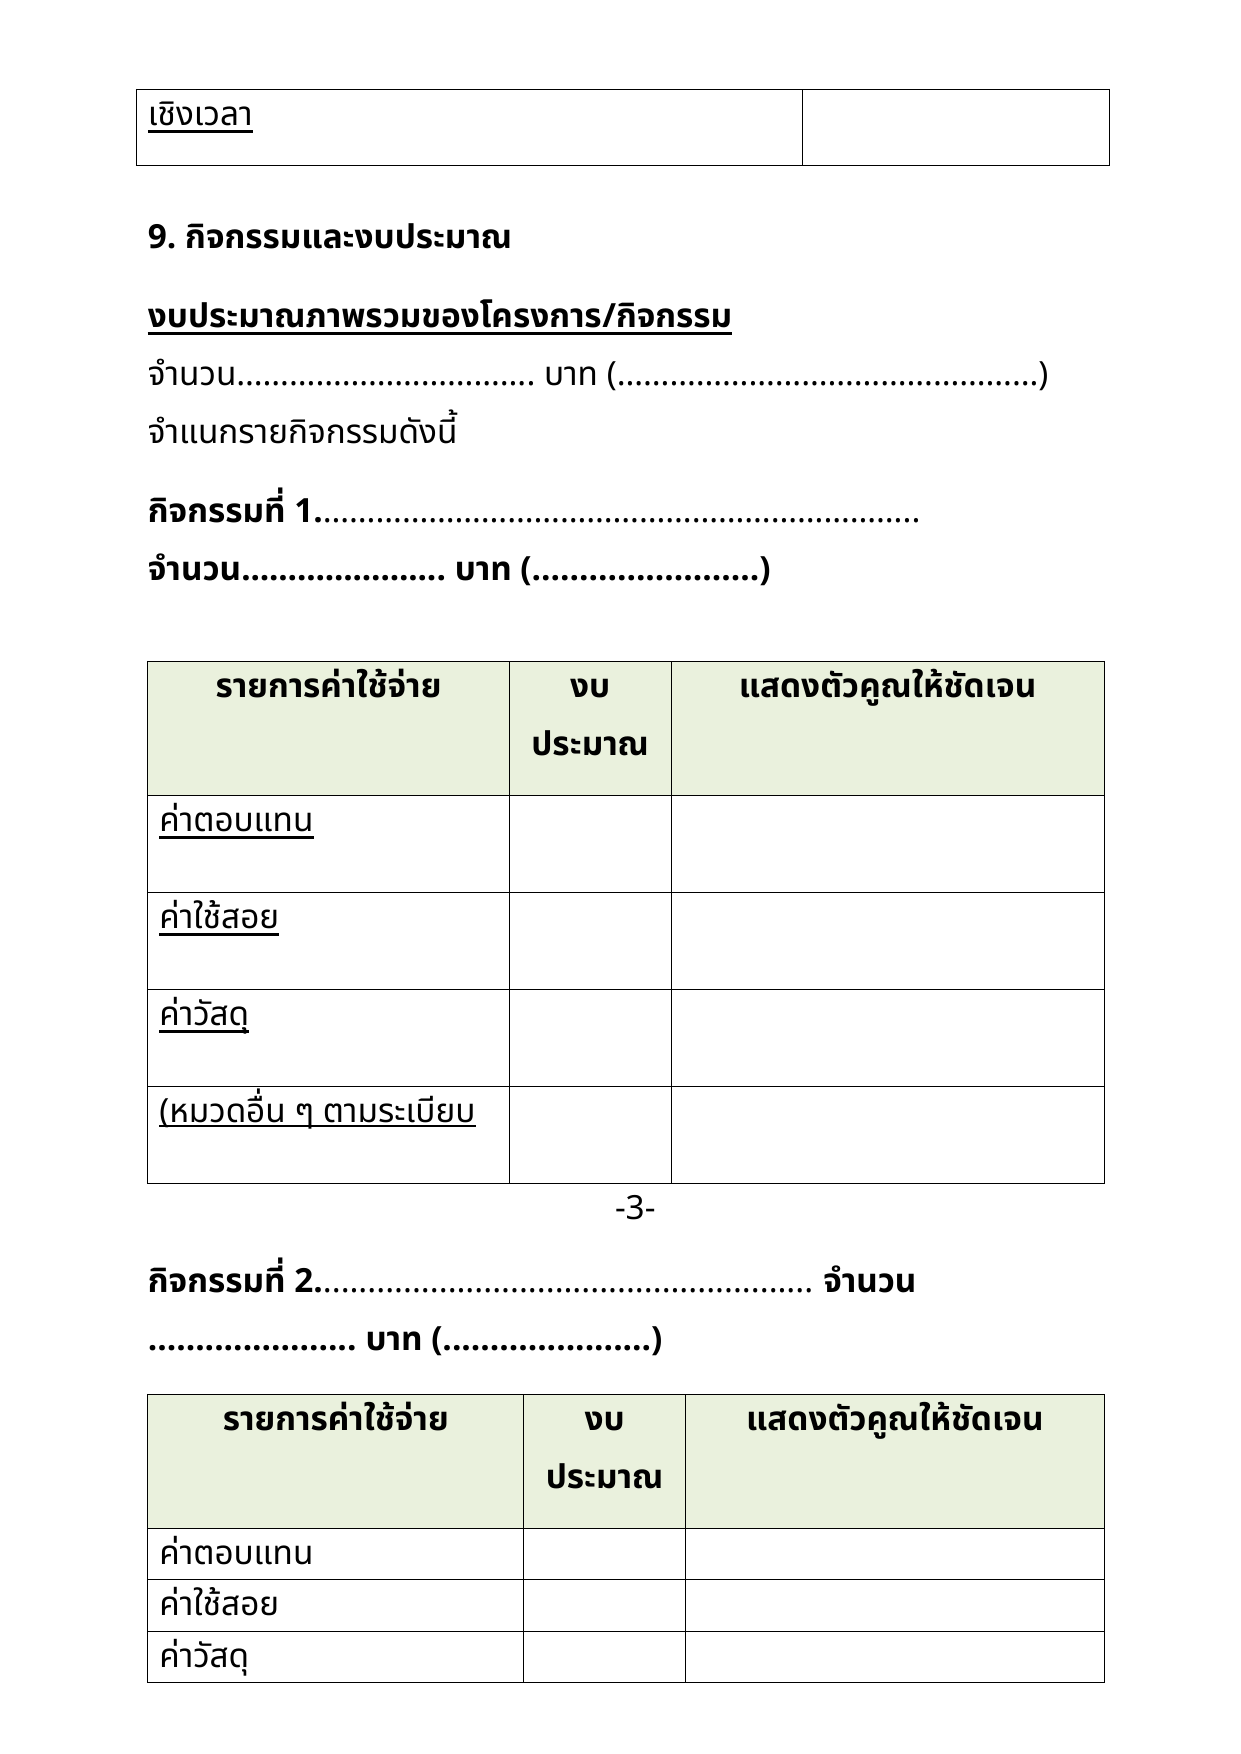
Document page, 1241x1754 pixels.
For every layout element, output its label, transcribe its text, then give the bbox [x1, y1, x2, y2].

text กิจกรรมที่ 1.………………………………………………………….. จำนวน…………………. บาท (……………………) [148, 487, 1122, 595]
text -3- [148, 1184, 1122, 1229]
text งบประมาณภาพรวมของโครงการ/กิจกรรม จำนวน……………………………. บาท (…………………………………………) จำแนกรายกิจกรรมดังนี้ [148, 292, 1122, 458]
table_cell ค่าใช้สอย [148, 893, 509, 989]
table_cell [524, 1580, 685, 1631]
table_cell [510, 990, 671, 1086]
text กิจกรรมที่ 2........................................................ จำนวน ...................... บาท (......................) [148, 1257, 1122, 1365]
table_cell [510, 796, 671, 892]
table_header รายการค่าใช้จ่าย [148, 662, 509, 795]
table_header แสดงตัวคูณให้ชัดเจน [686, 1395, 1104, 1528]
table_cell (หมวดอื่น ๆ ตามระเบียบ [148, 1087, 509, 1183]
table_cell [803, 90, 1109, 165]
table_cell [672, 893, 1104, 989]
table_cell ค่าตอบแทน [148, 796, 509, 892]
table_cell [686, 1529, 1104, 1579]
table_cell ค่าวัสดุ [148, 990, 509, 1086]
table_header แสดงตัวคูณให้ชัดเจน [672, 662, 1104, 795]
table_header รายการค่าใช้จ่าย [148, 1395, 523, 1528]
table_cell [686, 1632, 1104, 1682]
table_cell [672, 796, 1104, 892]
table_cell ค่าตอบแทน [148, 1529, 523, 1579]
table_cell [672, 1087, 1104, 1183]
table_header งบประมาณ [524, 1395, 685, 1528]
table_cell [524, 1632, 685, 1682]
table_cell [510, 1087, 671, 1183]
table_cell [137, 90, 802, 165]
table_header งบประมาณ [510, 662, 671, 795]
table_cell ค่าวัสดุ [148, 1632, 523, 1682]
table_cell [524, 1529, 685, 1579]
table_cell ค่าใช้สอย [148, 1580, 523, 1631]
table_cell [686, 1580, 1104, 1631]
table_cell [510, 893, 671, 989]
text 9. กิจกรรมและงบประมาณ [148, 213, 1122, 263]
table_cell [672, 990, 1104, 1086]
